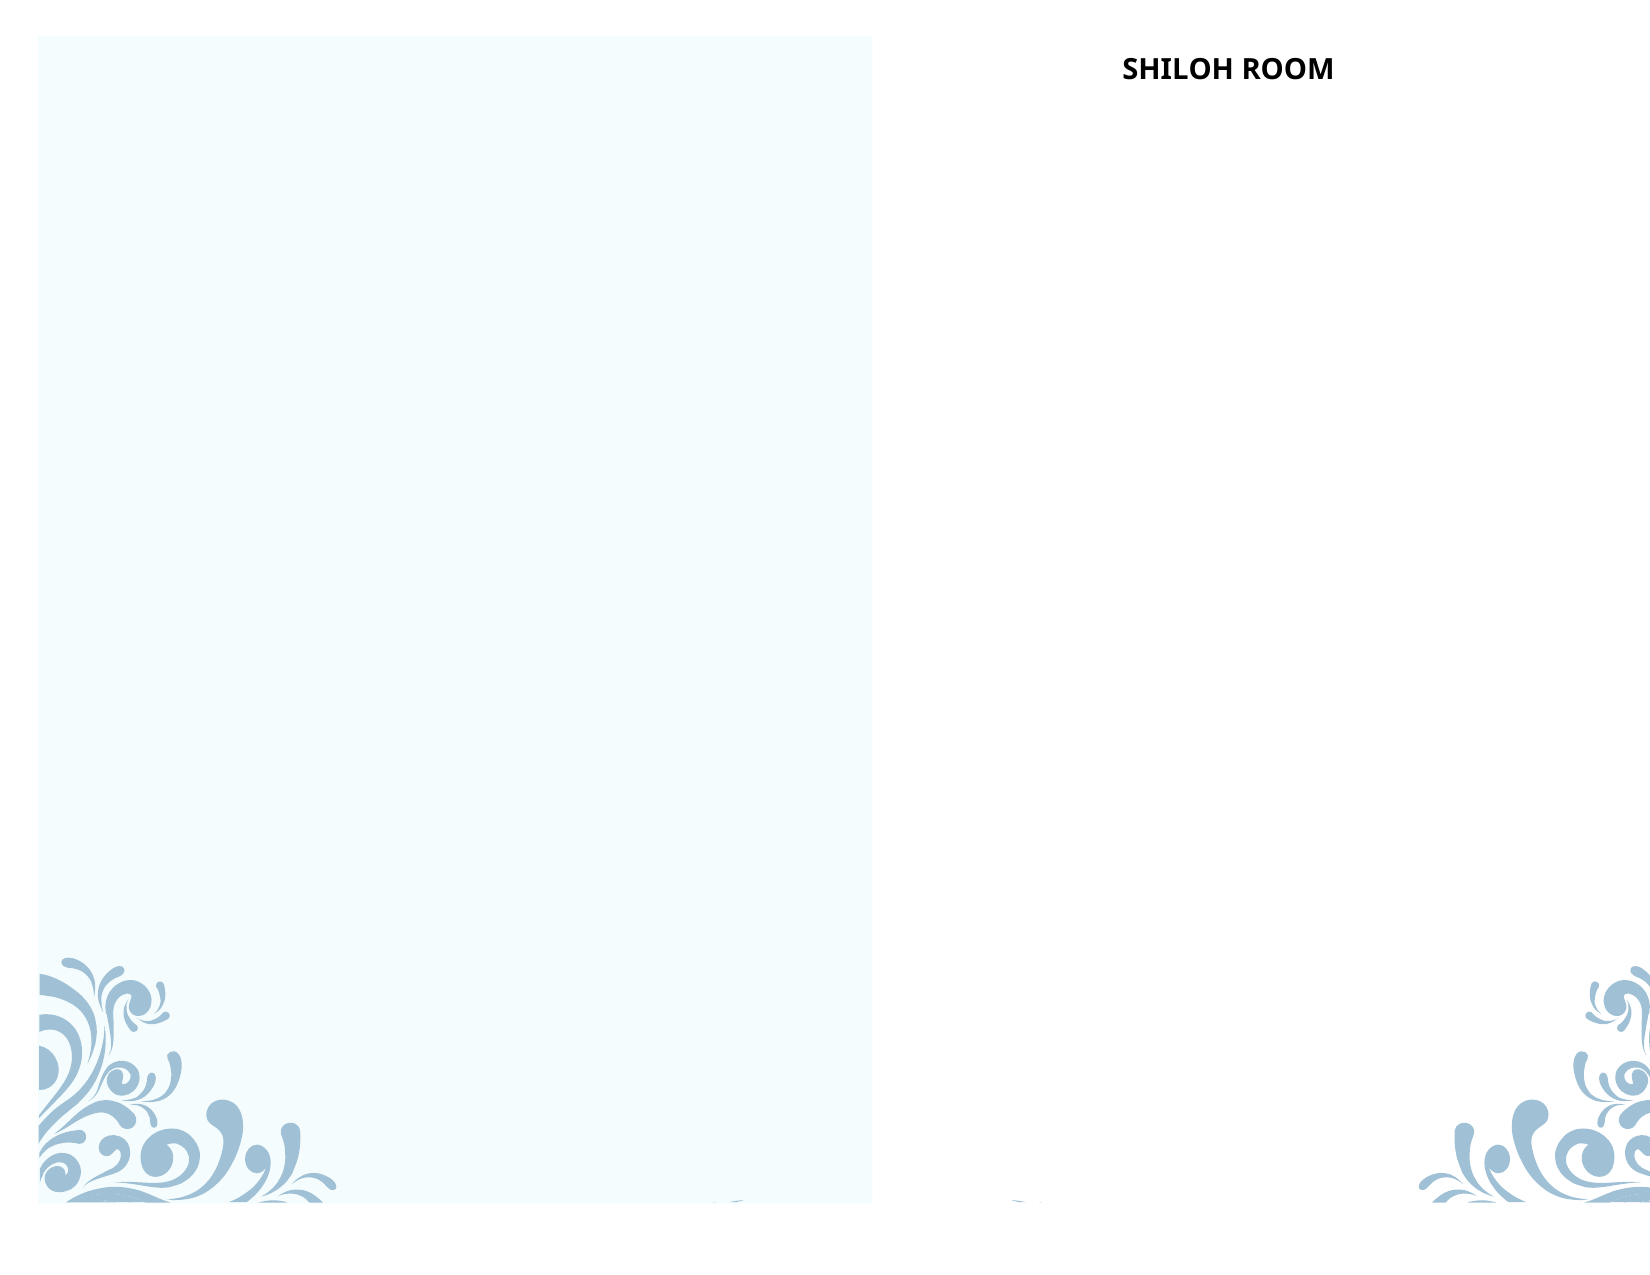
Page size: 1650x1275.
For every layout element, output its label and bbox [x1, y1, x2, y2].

table_cell [844, 49, 1612, 95]
